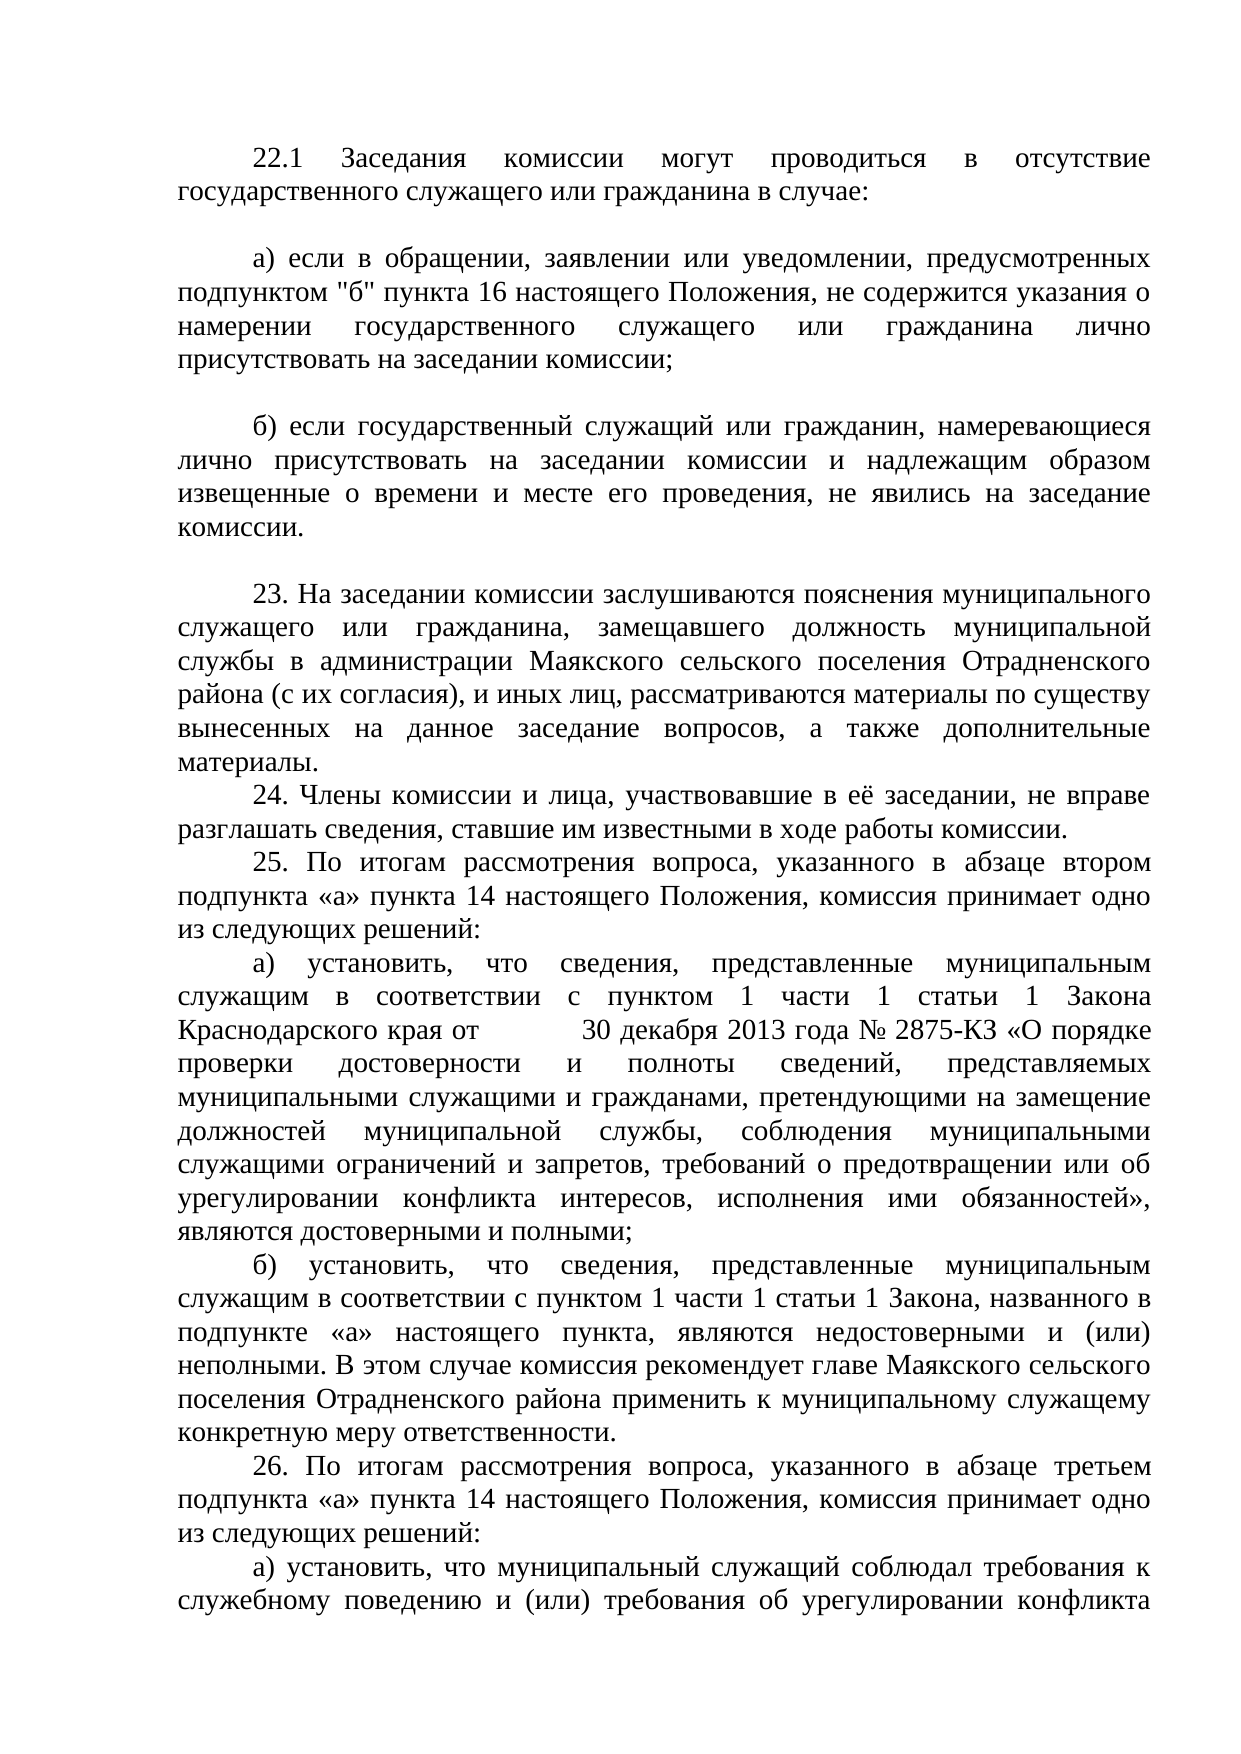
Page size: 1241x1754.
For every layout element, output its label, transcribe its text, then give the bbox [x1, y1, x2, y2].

text б) если государственный служащий или гражданин, намеревающиеся лично присутствовать на заседании комиссии и надлежащим образом извещенные о времени и месте его проведения, не явились на заседание комиссии. [177, 408, 1152, 542]
text 24. Члены комиссии и лица, участвовавшие в её заседании, не вправе разглашать сведения, ставшие им известными в ходе работы комиссии. [177, 777, 1152, 844]
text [177, 1549, 1152, 1616]
text 25. По итогам рассмотрения вопроса, указанного в абзаце втором подпункта «а» пункта 14 настоящего Положения, комиссия принимает одно из следующих решений: [177, 844, 1152, 945]
text 22.1 Заседания комиссии могут проводиться в отсутствие государственного служащего или гражданина в случае: [177, 140, 1152, 207]
text а) установить, что сведения, представленные муниципальным служащим в соответствии с пунктом 1 части 1 статьи 1 Закона Краснодарского края от 30 декабря 2013 года № 2875-КЗ «О порядке проверки достоверности и полноты сведений, представляемых муниципальными служащими и гражданами, претендующими на замещение должностей муниципальной службы, соблюдения муниципальными служащими ограничений и запретов, требований о предотвращении или об урегулировании конфликта интересов, исполнения ими обязанностей», являются достоверными и полными; [177, 945, 1152, 1247]
text а) если в обращении, заявлении или уведомлении, предусмотренных подпунктом "б" пункта 16 настоящего Положения, не содержится указания о намерении государственного служащего или гражданина лично присутствовать на заседании комиссии; [177, 241, 1152, 375]
text 26. По итогам рассмотрения вопроса, указанного в абзаце третьем подпункта «а» пункта 14 настоящего Положения, комиссия принимает одно из следующих решений: [177, 1448, 1152, 1549]
text 23. На заседании комиссии заслушиваются пояснения муниципального служащего или гражданина, замещавшего должность муниципальной службы в администрации Маякского сельского поселения Отрадненского района (с их согласия), и иных лиц, рассматриваются материалы по существу вынесенных на данное заседание вопросов, а также дополнительные материалы. [177, 576, 1152, 777]
text б) установить, что сведения, представленные муниципальным служащим в соответствии с пунктом 1 части 1 статьи 1 Закона, названного в подпункте «а» настоящего пункта, являются недостоверными и (или) неполными. В этом случае комиссия рекомендует главе Маякского сельского поселения Отрадненского района применить к муниципальному служащему конкретную меру ответственности. [177, 1247, 1152, 1448]
